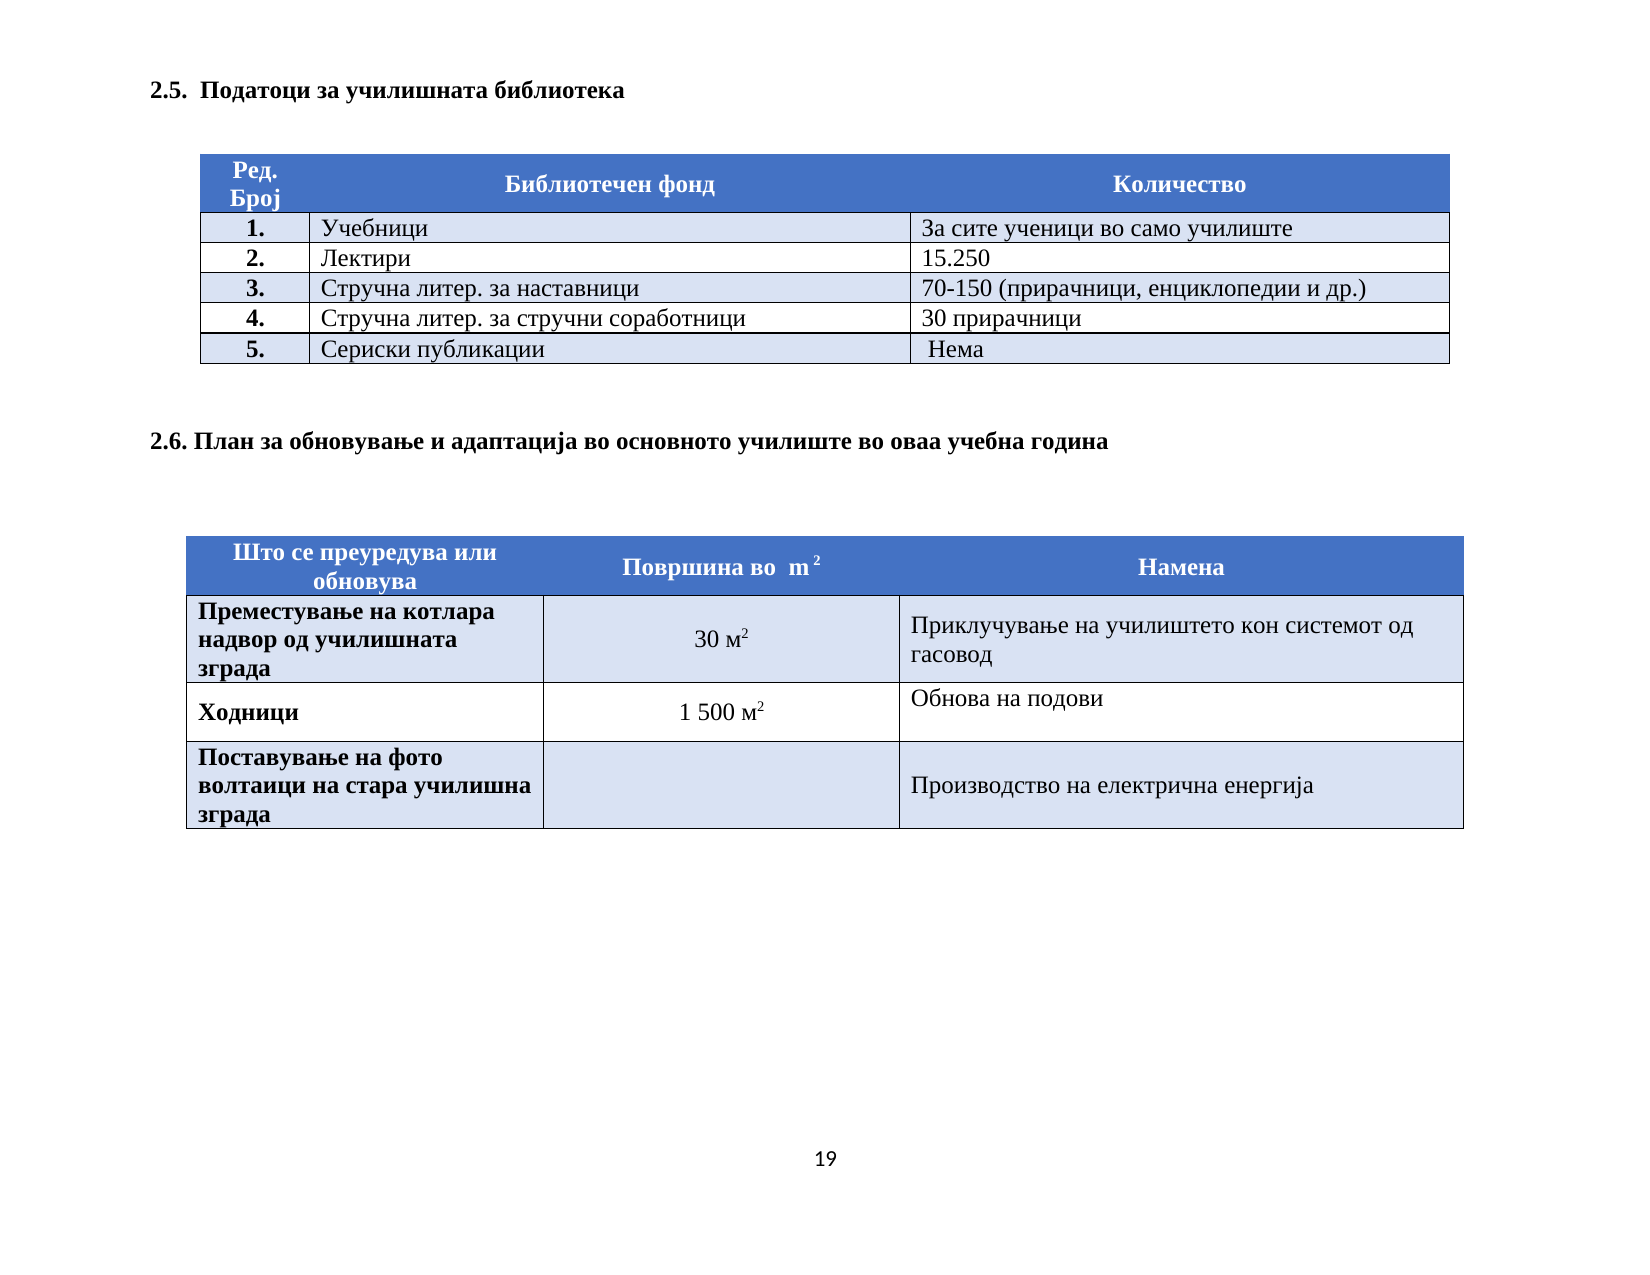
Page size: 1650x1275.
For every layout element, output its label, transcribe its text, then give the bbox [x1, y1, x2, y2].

table_cell 1. [201, 213, 309, 242]
table_cell Сериски публикации [310, 334, 910, 363]
table_cell Преместување на котлара надвор од училишната зграда [187, 596, 543, 682]
table_cell [544, 742, 899, 828]
table_header Ред. Број [201, 155, 309, 212]
table_cell 15.250 [911, 243, 1449, 272]
table_cell Стручна литер. за наставници [310, 273, 910, 302]
table_cell Приклучување на училиштето кон системот од гасовод [900, 596, 1463, 682]
table_cell 30 прирачници [911, 303, 1449, 332]
table_cell 3. [201, 273, 309, 302]
table_header Библиотечен фонд [310, 155, 910, 212]
table_header Што се преуредува или обновува [187, 537, 543, 595]
table_cell 70-150 (прирачници, енциклопедии и др.) [911, 273, 1449, 302]
table_cell Обнова на подови [900, 683, 1463, 741]
table_cell 2. [201, 243, 309, 272]
text 2.6. План за обновување и адаптација во основното училиште во оваа учебна година [150, 426, 1575, 455]
table_cell Нема [911, 334, 1449, 363]
text 2.5. Податоци за училишната библиотека [150, 75, 1575, 104]
table_header Намена [900, 537, 1463, 595]
table_cell Производство на електрична енергија [900, 742, 1463, 828]
table_cell 4. [201, 303, 309, 332]
table_cell Учебници [310, 213, 910, 242]
table_cell 30 м2 [544, 596, 899, 682]
table_cell 1 500 м2 [544, 683, 899, 741]
table_cell 5. [201, 334, 309, 363]
table_cell Лектири [310, 243, 910, 272]
table_cell Ходници [187, 683, 543, 741]
table_cell Стручна литер. за стручни соработници [310, 303, 910, 332]
table_header Количество [911, 155, 1449, 212]
table_header Површина во m 2 [544, 537, 899, 595]
table_cell За сите ученици во само училиште [911, 213, 1449, 242]
table_cell Поставување на фото волтаици на стара училишна зграда [187, 742, 543, 828]
